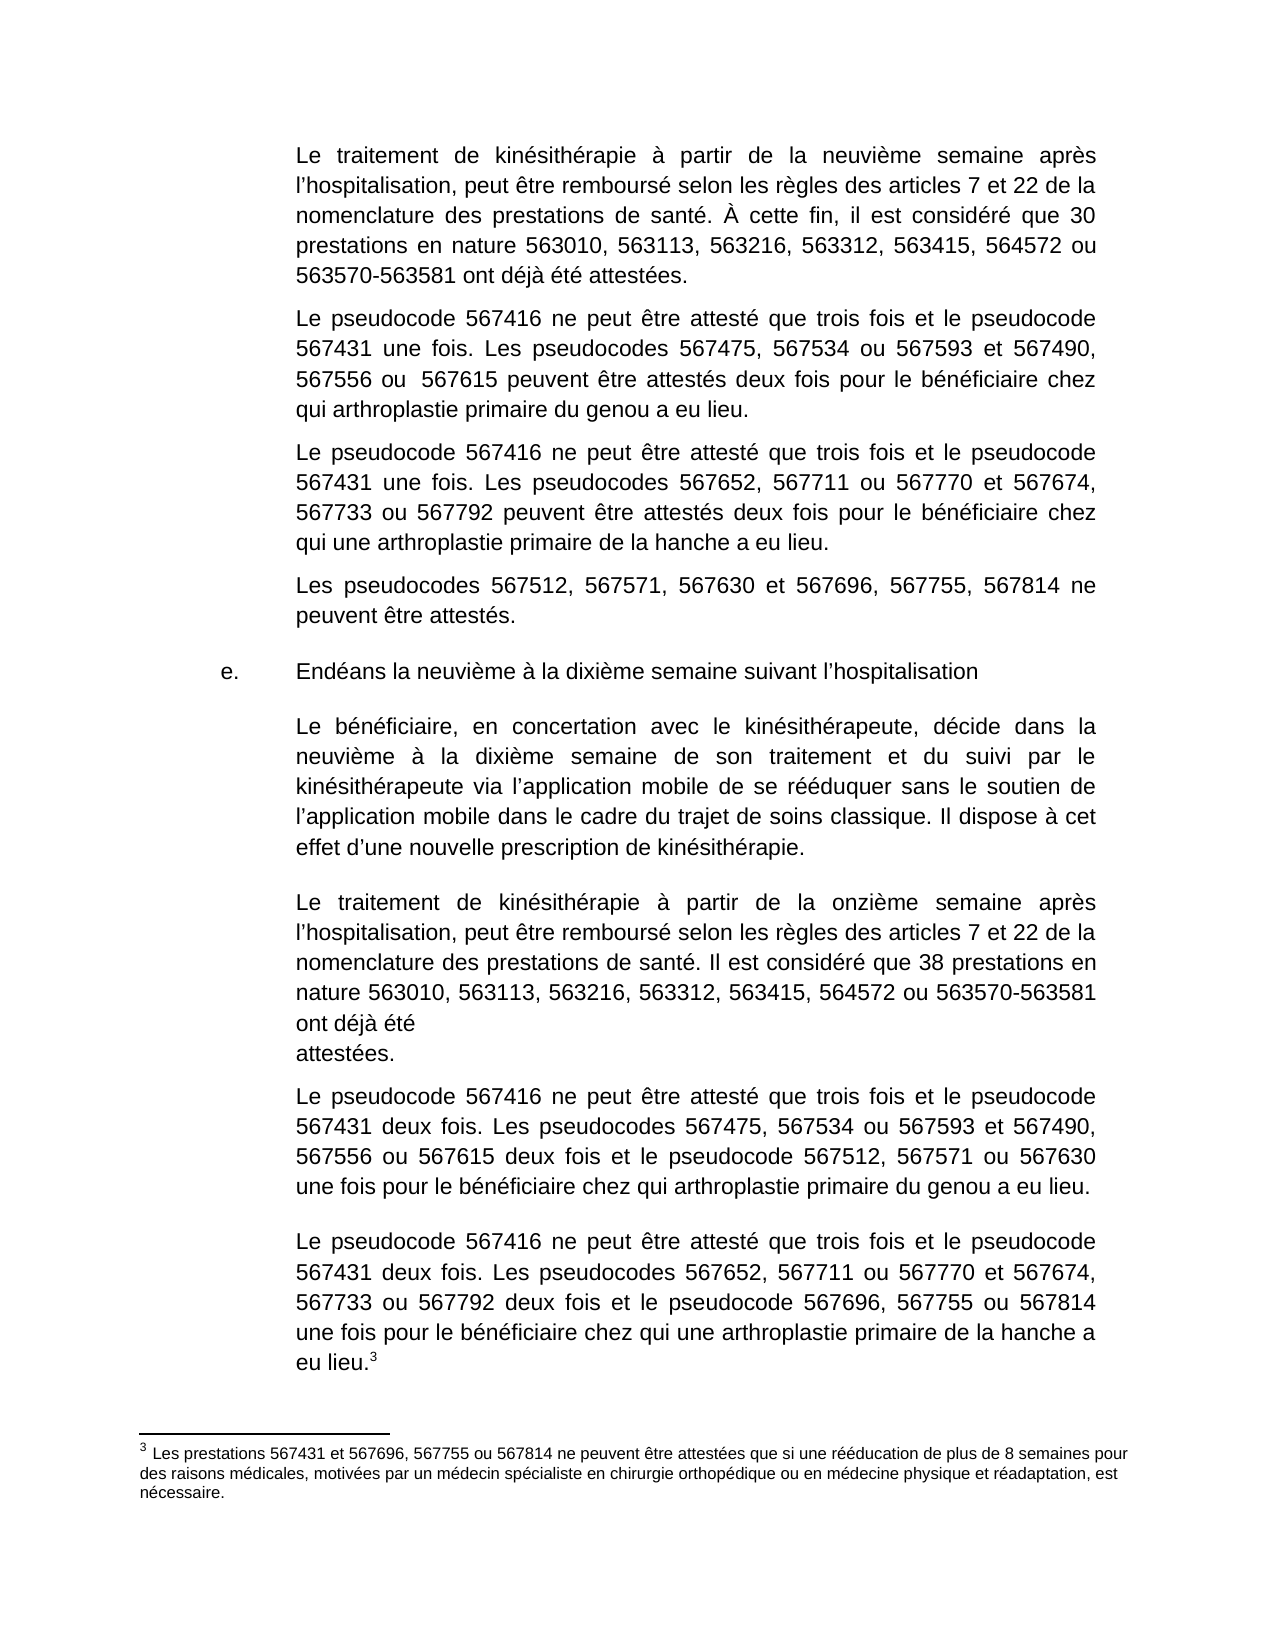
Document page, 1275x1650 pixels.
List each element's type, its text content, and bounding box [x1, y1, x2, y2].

list Endéans la neuvième à la dixième semaine suivant l’hospitalisation [220, 658, 1137, 684]
text Le traitement de kinésithérapie à partir de la onzième semaine après l’hospitalisation, peut être remboursé selon les règles des articles 7 et 22 de la nomenclature des prestations de santé. Il est considéré que 38 prestations en nature 563010, 563113, 563216, 563312, 563415, 564572 ou 563570-563581 ont déjà été [296, 889, 1097, 1036]
text Le pseudocode 567416 ne peut être attesté que trois fois et le pseudocode 567431 une fois. Les pseudocodes 567475, 567534 ou 567593 et 567490, 567556 ou 567615 peuvent être attestés deux fois pour le bénéficiaire chez qui arthroplastie primaire du genou a eu lieu. [296, 305, 1097, 422]
text Le bénéficiaire, en concertation avec le kinésithérapeute, décide dans la neuvième à la dixième semaine de son traitement et du suivi par le kinésithérapeute via l’application mobile de se rééduquer sans le soutien de l’application mobile dans le cadre du trajet de soins classique. Il dispose à cet effet d’une nouvelle prescription de kinésithérapie. [296, 713, 1096, 860]
text Le pseudocode 567416 ne peut être attesté que trois fois et le pseudocode 567431 une fois. Les pseudocodes 567652, 567711 ou 567770 et 567674, 567733 ou 567792 peuvent être attestés deux fois pour le bénéficiaire chez qui une arthroplastie primaire de la hanche a eu lieu. [296, 438, 1097, 555]
text Les pseudocodes 567512, 567571, 567630 et 567696, 567755, 567814 ne peuvent être attestés. [296, 572, 1096, 629]
text Le pseudocode 567416 ne peut être attesté que trois fois et le pseudocode 567431 deux fois. Les pseudocodes 567652, 567711 ou 567770 et 567674, 567733 ou 567792 deux fois et le pseudocode 567696, 567755 ou 567814 une fois pour le bénéficiaire chez qui une arthroplastie primaire de la hanche a eu lieu. [296, 1228, 1097, 1376]
text attestées. [296, 1040, 1137, 1066]
text Le pseudocode 567416 ne peut être attesté que trois fois et le pseudocode 567431 deux fois. Les pseudocodes 567475, 567534 ou 567593 et 567490, 567556 ou 567615 deux fois et le pseudocode 567512, 567571 ou 567630 une fois pour le bénéficiaire chez qui arthroplastie primaire du genou a eu lieu. [296, 1083, 1097, 1200]
text Le traitement de kinésithérapie à partir de la neuvième semaine après l’hospitalisation, peut être remboursé selon les règles des articles 7 et 22 de la nomenclature des prestations de santé. À cette fin, il est considéré que 30 prestations en nature 563010, 563113, 563216, 563312, 563415, 564572 ou 563570-563581 ont déjà été attestées. [296, 142, 1097, 289]
